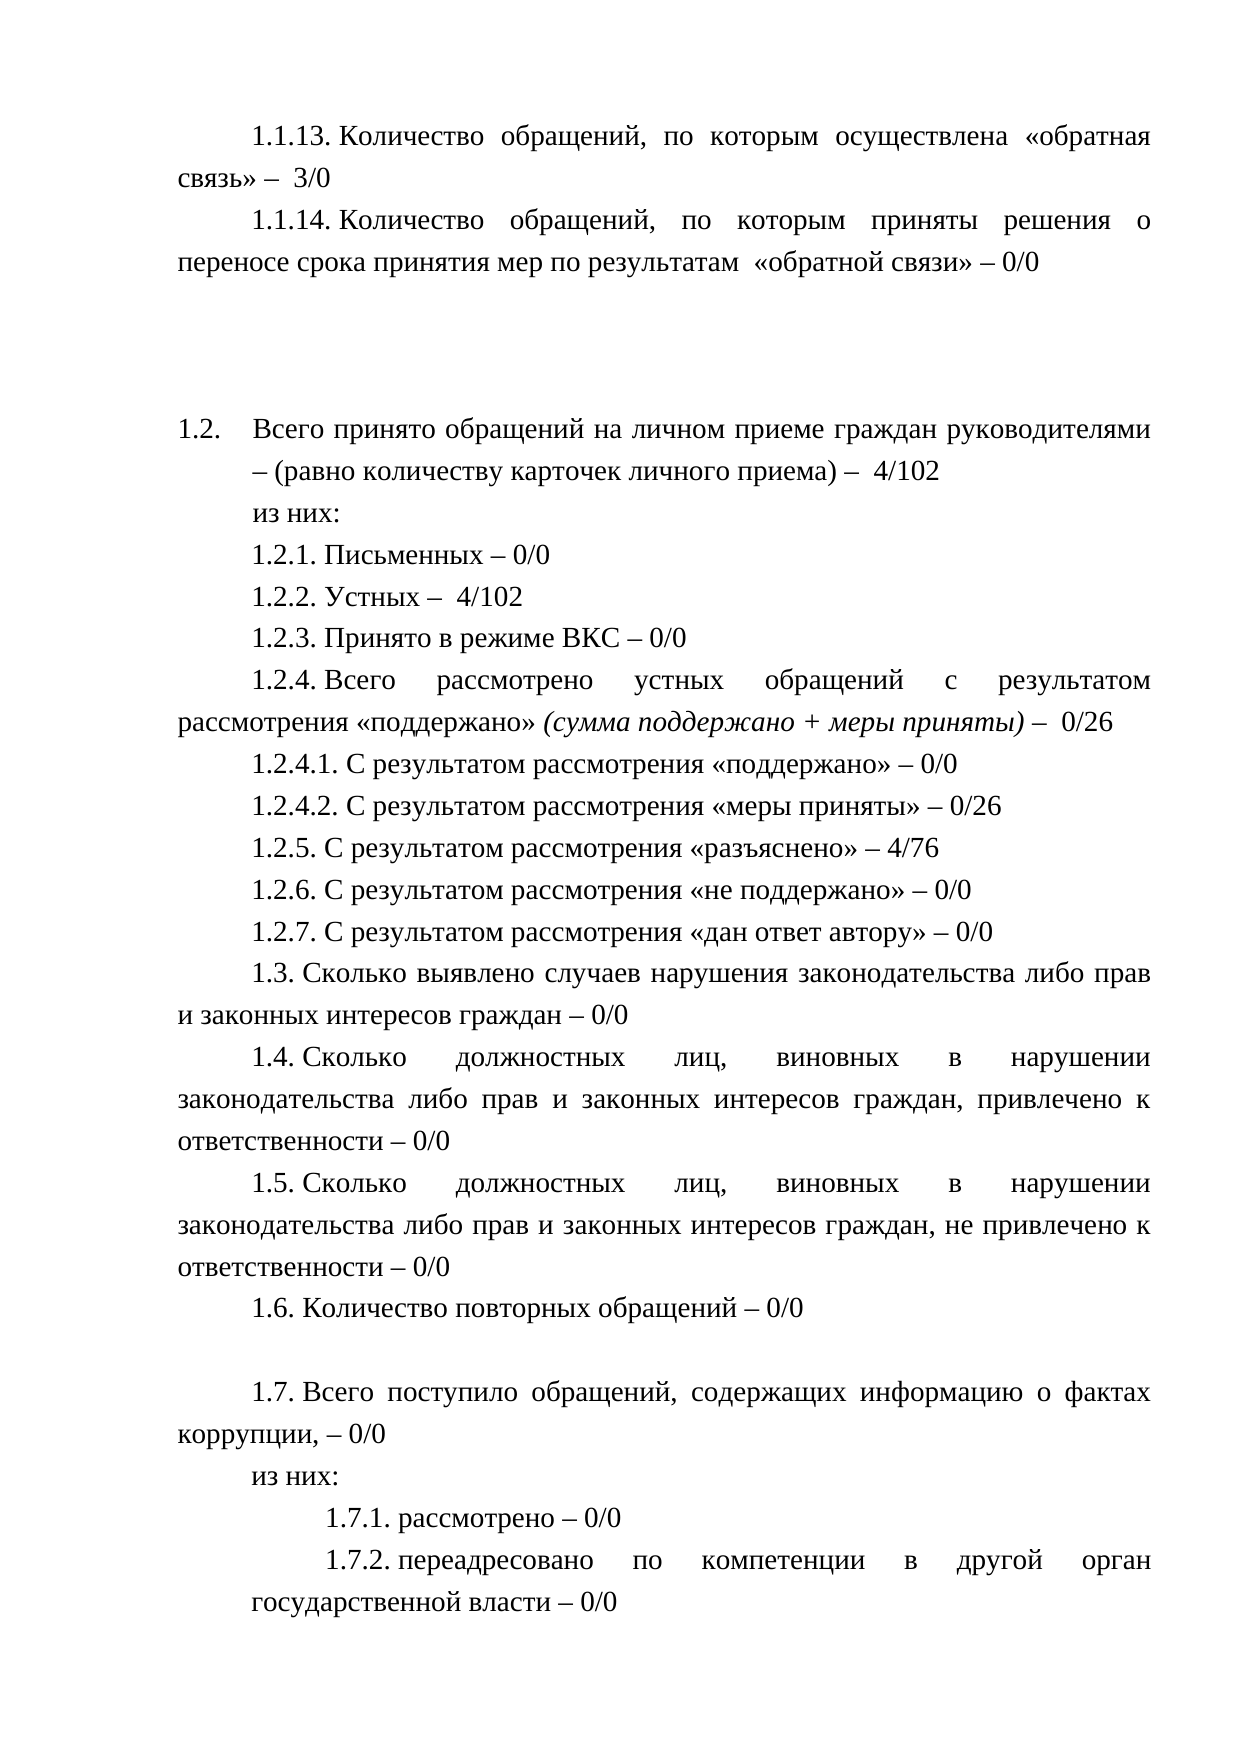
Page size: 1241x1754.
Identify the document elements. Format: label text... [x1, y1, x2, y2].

text 1.2.4.1. С результатом рассмотрения «поддержано» – 0/0 [177, 746, 1152, 780]
text 1.4. Сколько должностных лиц, виновных в нарушении законодательства либо прав и законных интересов граждан, привлечено к ответственности – 0/0 [177, 1039, 1152, 1157]
text из них: [177, 1458, 1152, 1492]
text 1.2.3. Принято в режиме ВКС – 0/0 [177, 621, 1152, 654]
text 1.7.2. переадресовано по компетенции в другой орган государственной власти – 0/0 [251, 1542, 1152, 1617]
text 1.2.4. Всего рассмотрено устных обращений с результатом рассмотрения «поддержано» (сумма поддержано + меры приняты) – 0/26 [177, 662, 1152, 738]
text 1.2.1. Письменных – 0/0 [177, 537, 1152, 570]
text 1.1.14. Количество обращений, по которым приняты решения о переносе срока принятия мер по результатам «обратной связи» – 0/0 [177, 202, 1152, 277]
text 1.2.2. Устных – 4/102 [177, 579, 1152, 612]
text 1.2.6. С результатом рассмотрения «не поддержано» – 0/0 [177, 872, 1152, 905]
list Всего принято обращений на личном приеме граждан руководителями – (равно количеству карточек личного приема) – 4/102 [177, 411, 1152, 487]
text 1.7.1. рассмотрено – 0/0 [251, 1500, 1152, 1533]
text 1.7. Всего поступило обращений, содержащих информацию о фактах коррупции, – 0/0 [177, 1374, 1152, 1450]
text 1.3. Сколько выявлено случаев нарушения законодательства либо прав и законных интересов граждан – 0/0 [177, 956, 1152, 1031]
list из них: [252, 495, 1152, 528]
text 1.2.4.2. С результатом рассмотрения «меры приняты» – 0/26 [177, 788, 1152, 822]
text 1.2.5. С результатом рассмотрения «разъяснено» – 4/76 [177, 830, 1152, 863]
text 1.1.13. Количество обращений, по которым осуществлена «обратная связь» – 3/0 [177, 118, 1152, 193]
text 1.6. Количество повторных обращений – 0/0 [177, 1291, 1152, 1324]
text 1.5. Сколько должностных лиц, виновных в нарушении законодательства либо прав и законных интересов граждан, не привлечено к ответственности – 0/0 [177, 1165, 1152, 1282]
text 1.2.7. С результатом рассмотрения «дан ответ автору» – 0/0 [177, 914, 1152, 947]
